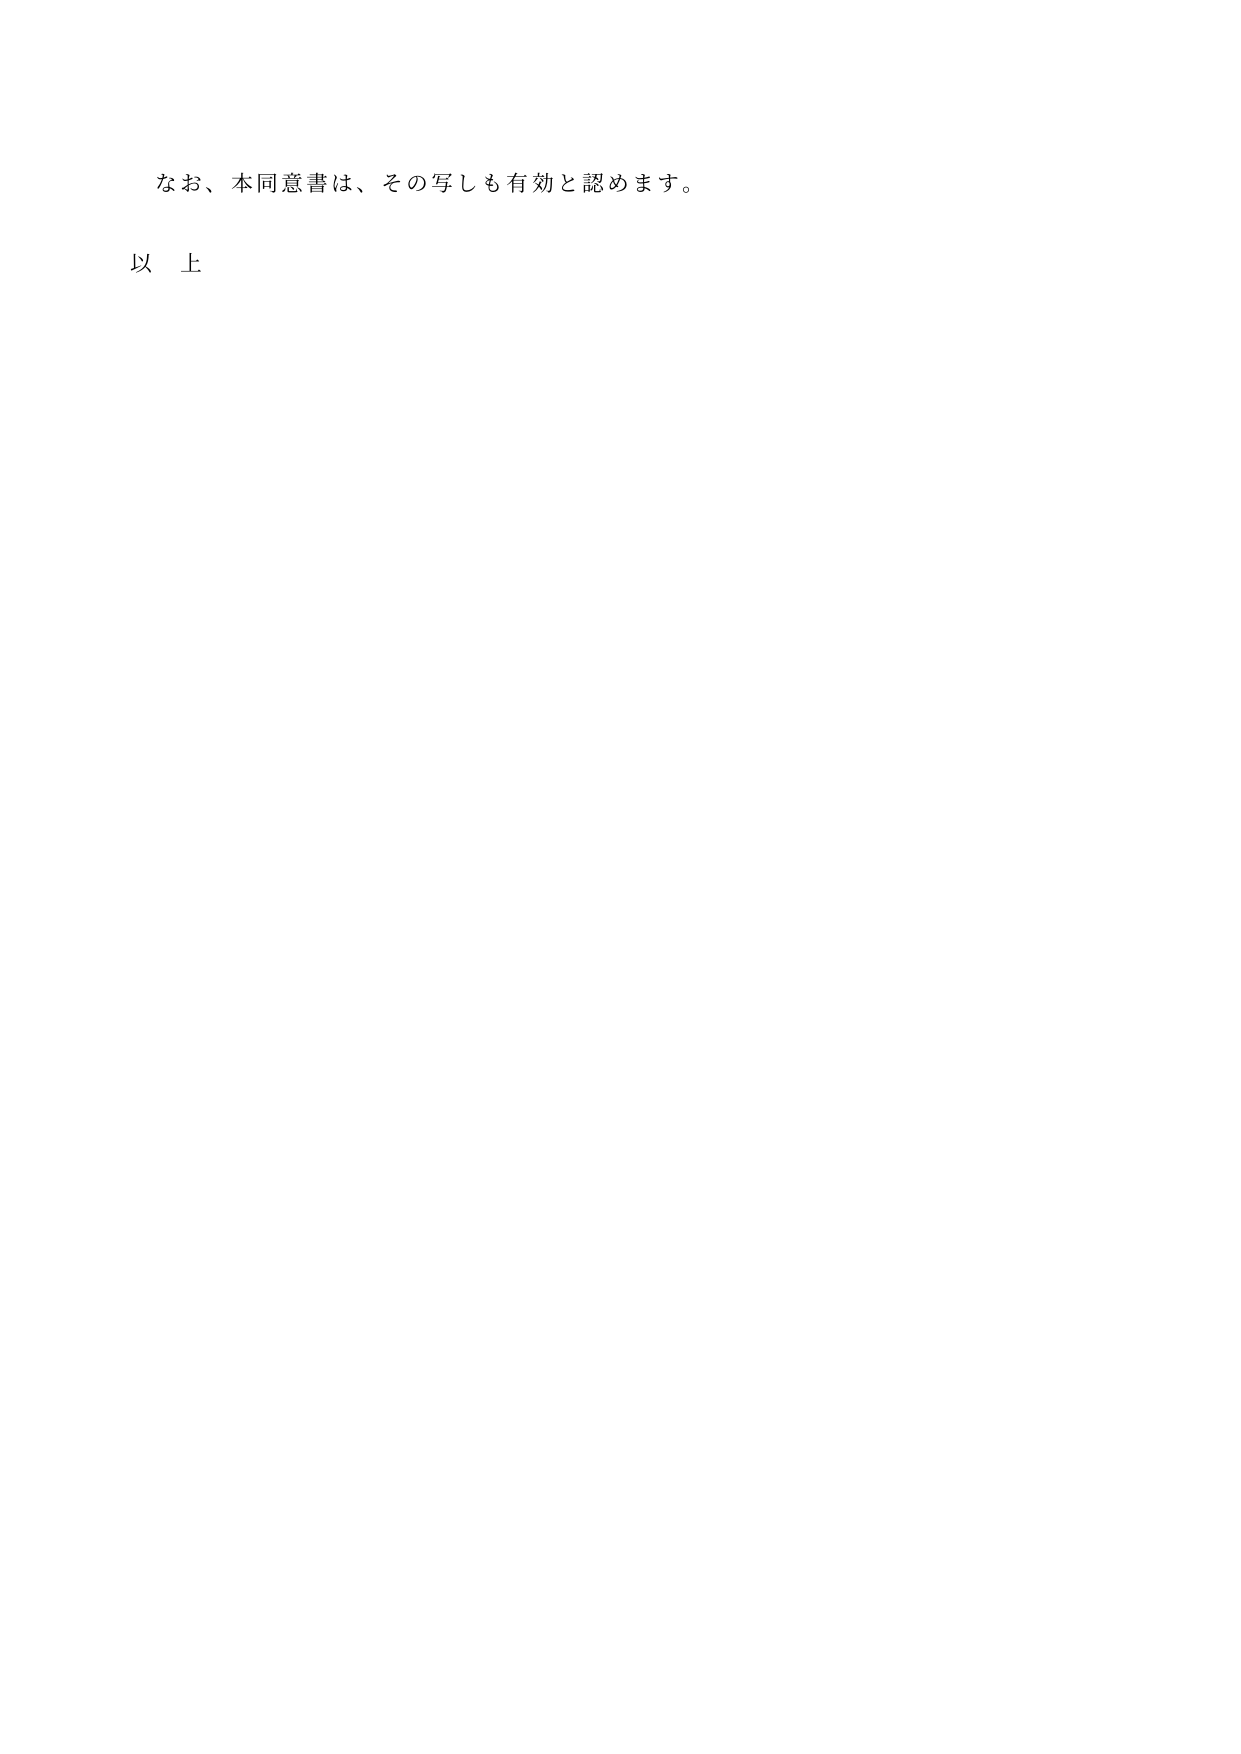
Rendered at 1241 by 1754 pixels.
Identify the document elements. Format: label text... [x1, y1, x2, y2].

text 以 上 [131, 242, 1109, 282]
text なお、本同意書は、その写しも有効と認めます。 [131, 161, 1109, 202]
